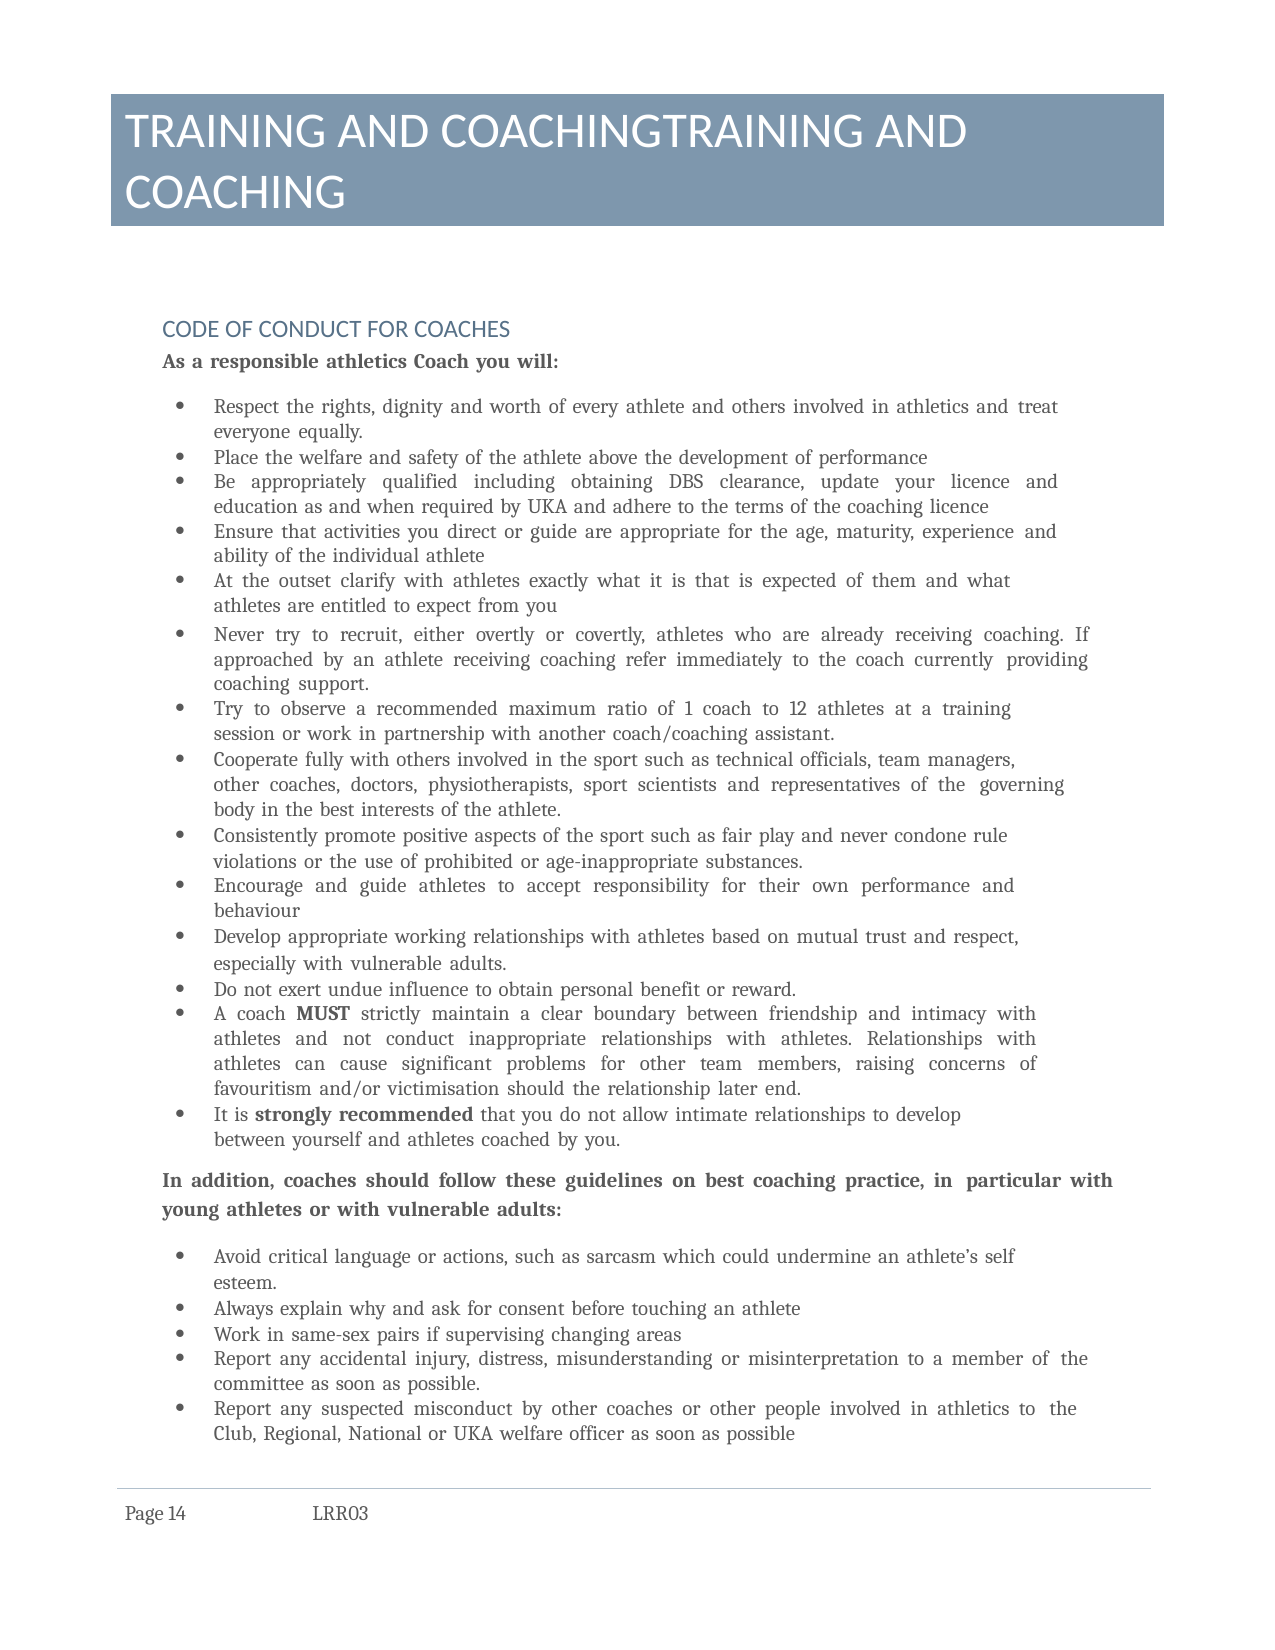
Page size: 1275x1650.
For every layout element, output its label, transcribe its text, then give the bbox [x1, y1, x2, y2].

list Encourage and guide athletes to accept responsibility for their own performance and behaviour [176, 874, 1015, 923]
list Never try to recruit, either overtly or covertly, athletes who are already receiving coaching. If approached by an athlete receiving coaching refer immediately to the coach currently providing coaching support. [176, 623, 1089, 696]
text other coaches, doctors, physiotherapists, sport scientists and representatives of the governing body in the best interests of the athlete. [213, 772, 1064, 822]
list Try to observe a recommended maximum ratio of 1 coach to 12 athletes at a training session or work in partnership with another coach/coaching assistant. [176, 696, 1011, 745]
text esteem. [213, 1269, 1113, 1294]
list Be appropriately qualified including obtaining DBS clearance, update your licence and education as and when required by UKA and adhere to the terms of the coaching licence [176, 470, 1058, 519]
text In addition, coaches should follow these guidelines on best coaching practice, in particular with young athletes or with vulnerable adults: [162, 1169, 1113, 1222]
text violations or the use of prohibited or age-inappropriate substances. [213, 849, 1113, 874]
list Consistently promote positive aspects of the sport such as fair play and never condone rule [176, 823, 1113, 848]
list At the outset clarify with athletes exactly what it is that is expected of them and what athletes are entitled to expect from you [176, 568, 1011, 617]
list Ensure that activities you direct or guide are appropriate for the age, maturity, experience and ability of the individual athlete [176, 520, 1057, 568]
list Cooperate fully with others involved in the sport such as technical officials, team managers, [176, 746, 1113, 771]
text especially with vulnerable adults. [213, 950, 1113, 975]
text As a responsible athletics Coach you will: [162, 349, 1113, 373]
list Respect the rights, dignity and worth of every athlete and others involved in athletics and treat everyone equally. [176, 395, 1058, 444]
list Report any suspected misconduct by other coaches or other people involved in athletics to the Club, Regional, National or UKA welfare officer as soon as possible [176, 1397, 1077, 1445]
list Do not exert undue influence to obtain personal benefit or reward. [176, 975, 1113, 1001]
list A coach MUST strictly maintain a clear boundary between friendship and intimacy with athletes and not conduct inappropriate relationships with athletes. Relationships with athletes can cause significant problems for other team members, raising concerns of favouritism and/or victimisation should the relationship later end. [176, 1001, 1037, 1101]
list Avoid critical language or actions, such as sarcasm which could undermine an athlete’s self [176, 1243, 1113, 1268]
list Place the welfare and safety of the athlete above the development of performance [176, 445, 1113, 470]
list Always explain why and ask for consent before touching an athlete [176, 1294, 1113, 1321]
list Report any accidental injury, distress, misunderstanding or misinterpretation to a member of the committee as soon as possible. [176, 1347, 1089, 1396]
list Develop appropriate working relationships with athletes based on mutual trust and respect, [176, 924, 1113, 949]
subtitle Code of Conduct for Coaches [162, 313, 1113, 343]
list It is strongly recommended that you do not allow intimate relationships to develop [176, 1102, 1113, 1127]
list Work in same-sex pairs if supervising changing areas [176, 1321, 1113, 1347]
text between yourself and athletes coached by you. [214, 1128, 1113, 1152]
